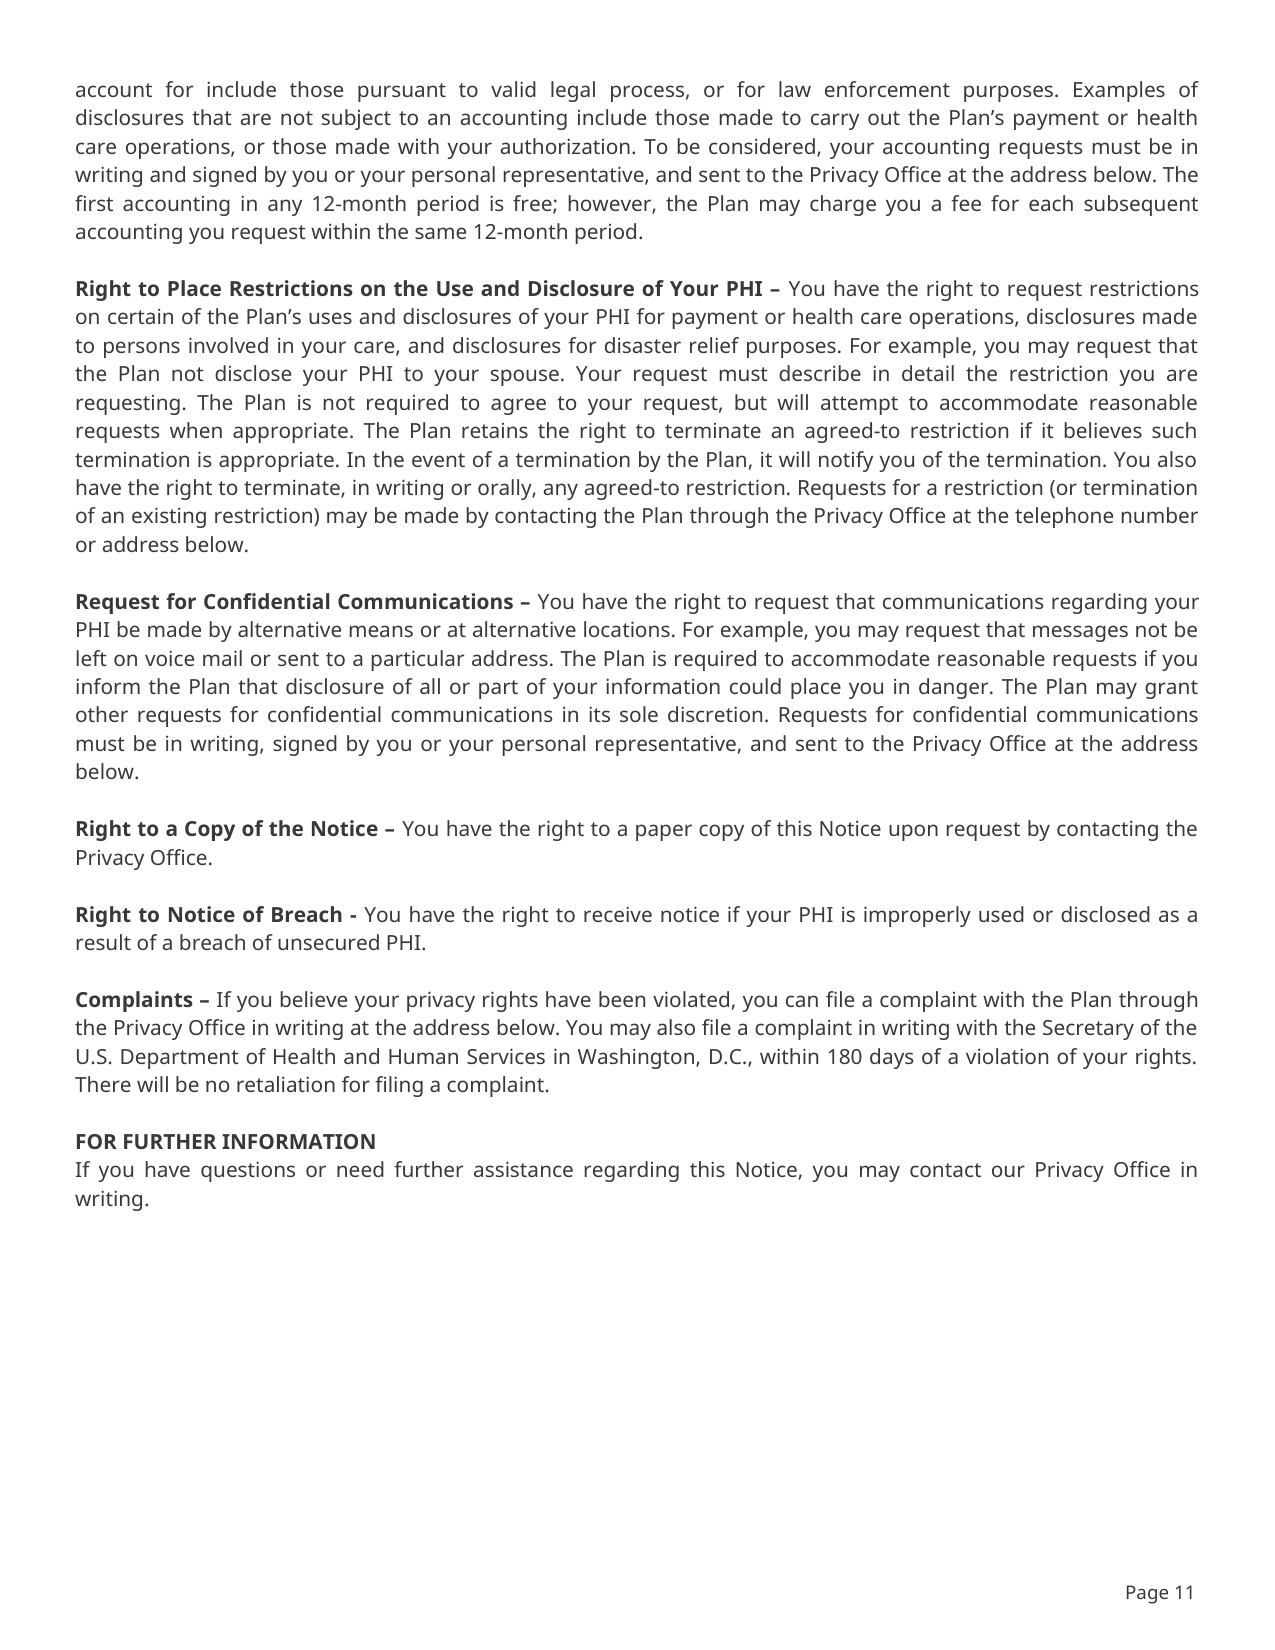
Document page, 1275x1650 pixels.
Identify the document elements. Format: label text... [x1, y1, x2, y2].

text Right to a Copy of the Notice – You have the right to a paper copy of this Notice upon request by contacting the Privacy Office. [75, 814, 1200, 871]
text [75, 75, 1200, 246]
text Request for Confidential Communications – You have the right to request that communications regarding your PHI be made by alternative means or at alternative locations. For example, you may request that messages not be left on voice mail or sent to a particular address. The Plan is required to accommodate reasonable requests if you inform the Plan that disclosure of all or part of your information could place you in danger. The Plan may grant other requests for confidential communications in its sole discretion. Requests for confidential communications must be in writing, signed by you or your personal representative, and sent to the Privacy Office at the address below. [75, 587, 1200, 786]
text Right to Place Restrictions on the Use and Disclosure of Your PHI – You have the right to request restrictions on certain of the Plan’s uses and disclosures of your PHI for payment or health care operations, disclosures made to persons involved in your care, and disclosures for disaster relief purposes. For example, you may request that the Plan not disclose your PHI to your spouse. Your request must describe in detail the restriction you are requesting. The Plan is not required to agree to your request, but will attempt to accommodate reasonable requests when appropriate. The Plan retains the right to terminate an agreed-to restriction if it believes such termination is appropriate. In the event of a termination by the Plan, it will notify you of the termination. You also have the right to terminate, in writing or orally, any agreed-to restriction. Requests for a restriction (or termination of an existing restriction) may be made by contacting the Plan through the Privacy Office at the telephone number or address below. [75, 274, 1200, 558]
text If you have questions or need further assistance regarding this Notice, you may contact our Privacy Office in writing. [75, 1156, 1200, 1212]
text Right to Notice of Breach - You have the right to receive notice if your PHI is improperly used or disclosed as a result of a breach of unsecured PHI. [75, 900, 1200, 957]
text FOR FURTHER INFORMATION [75, 1127, 1200, 1156]
text Complaints – If you believe your privacy rights have been violated, you can file a complaint with the Plan through the Privacy Office in writing at the address below. You may also file a complaint in writing with the Secretary of the U.S. Department of Health and Human Services in Washington, D.C., within 180 days of a violation of your rights. There will be no retaliation for filing a complaint. [75, 985, 1200, 1099]
